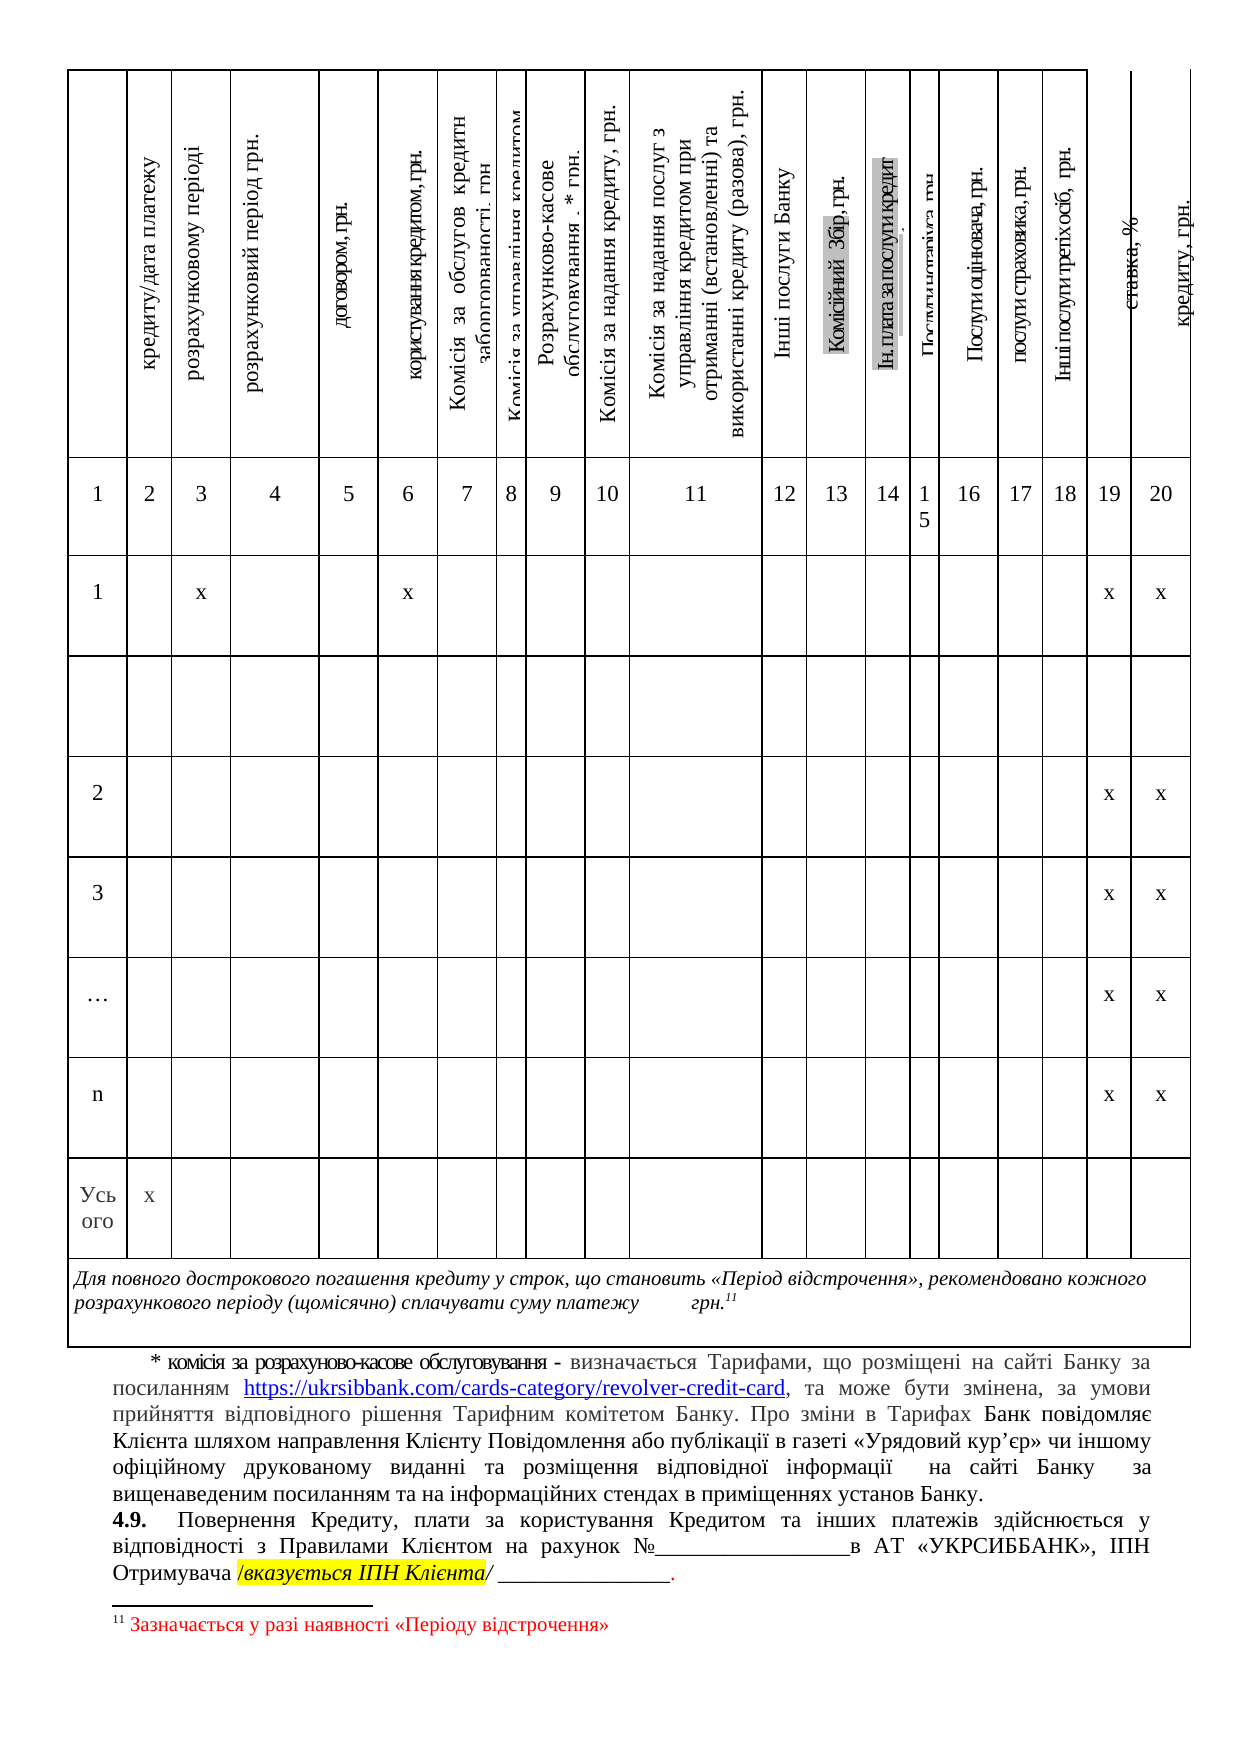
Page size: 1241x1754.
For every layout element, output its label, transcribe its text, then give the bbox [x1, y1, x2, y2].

table_cell [940, 757, 997, 856]
table_cell [1043, 858, 1086, 956]
table_cell [527, 958, 584, 1057]
table_cell 10 [586, 458, 629, 555]
table_cell [320, 858, 377, 956]
table_cell [940, 657, 997, 756]
table_cell [807, 958, 865, 1057]
table_cell [172, 858, 230, 956]
table_cell [911, 1159, 938, 1258]
table_cell [231, 757, 318, 856]
table_cell [807, 1058, 865, 1157]
text * комісія за розрахуново-касове обслуговування - визначається Тарифами, що розміщені на сайті Банку за посиланням https://ukrsibbank.com/cards-category/revolver-credit-card, та може бути змінена, за умови прийняття відповідного рішення Тарифним комітетом Банку. Про зміни в Тарифах Банк повідомляє Клієнта шляхом направлення Клієнту Повідомлення або публікації в газеті «Урядовий кур’єр» чи іншому офіційному друкованому виданні та розміщення відповідної інформації на сайті Банку за вищенаведеним посиланням та на інформаційних стендах в приміщеннях установ Банку. [112, 1348, 1152, 1506]
table_cell [866, 1058, 909, 1157]
table_cell [128, 556, 171, 655]
table_cell [128, 858, 171, 956]
table_cell х [172, 556, 230, 655]
table_cell [999, 1058, 1042, 1157]
table_cell [630, 1159, 761, 1258]
table_cell [527, 556, 584, 655]
table_cell [128, 757, 171, 856]
table_cell [911, 657, 938, 756]
table_cell [379, 1159, 437, 1258]
table_cell 13 [807, 458, 865, 555]
table_cell 2 [69, 757, 126, 856]
table_cell 14 [866, 458, 909, 555]
table_cell х [1088, 556, 1130, 655]
table_cell [527, 657, 584, 756]
table_cell х [1088, 958, 1130, 1057]
table_cell [630, 556, 761, 655]
table_cell [940, 1058, 997, 1157]
table_cell [630, 1058, 761, 1157]
table_cell [172, 1159, 230, 1258]
table_cell [1043, 1159, 1086, 1258]
table_cell [172, 757, 230, 856]
table_cell Послуги оцінювача, грн. [940, 71, 997, 457]
table_cell [630, 757, 761, 856]
table_cell [911, 556, 938, 655]
table_cell 5 [320, 458, 377, 555]
table_cell х [128, 1159, 171, 1258]
table_cell х [1132, 1058, 1190, 1157]
table_cell [128, 1058, 171, 1157]
table_cell х [379, 556, 437, 655]
table_cell [586, 556, 629, 655]
table_cell [866, 757, 909, 856]
table_cell [1132, 1159, 1190, 1258]
table_cell [527, 1058, 584, 1157]
table_cell [1043, 1058, 1086, 1157]
table_cell [438, 556, 496, 655]
table_cell [527, 757, 584, 856]
table_cell [586, 757, 629, 856]
table_cell 8 [497, 458, 525, 555]
table_cell [630, 958, 761, 1057]
table_cell [497, 858, 525, 956]
table_cell [763, 958, 806, 1057]
table_cell [231, 958, 318, 1057]
table_cell [379, 958, 437, 1057]
table_cell [763, 1159, 806, 1258]
table_cell 11 [630, 458, 761, 555]
table_cell [438, 958, 496, 1057]
table_cell Послуги нотаріуса грн. [911, 71, 938, 457]
table_cell [379, 757, 437, 856]
table_cell Ін. плата за послуги кредит посередника1грн. [866, 71, 909, 457]
table_cell Комісія за надання послуг з управління кредитом при отриманні (встановленні) та використанні кредиту (разова), грн. [630, 71, 761, 457]
table_cell [128, 958, 171, 1057]
table_cell 20 [1132, 458, 1190, 555]
table_cell [438, 757, 496, 856]
table_cell х [1132, 556, 1190, 655]
table_cell [911, 1058, 938, 1157]
table_cell [999, 757, 1042, 856]
table_cell [586, 657, 629, 756]
table_cell [807, 858, 865, 956]
table_cell [999, 858, 1042, 956]
table_cell [866, 958, 909, 1057]
table_cell Інші послуги третіх осіб, грн. [1043, 71, 1086, 457]
table_cell [231, 657, 318, 756]
table_cell [999, 958, 1042, 1057]
table_cell [763, 556, 806, 655]
table_cell [497, 1159, 525, 1258]
table_cell х [1088, 858, 1130, 956]
table_cell х [1132, 757, 1190, 856]
table_cell [231, 1058, 318, 1157]
table_cell [999, 556, 1042, 655]
table_cell 3 [172, 458, 230, 555]
table_cell [763, 757, 806, 856]
table_cell [586, 958, 629, 1057]
table_cell [999, 657, 1042, 756]
table_cell [320, 1159, 377, 1258]
table_cell [172, 657, 230, 756]
table_cell [231, 1159, 318, 1258]
table_cell [231, 556, 318, 655]
table_cell [807, 1159, 865, 1258]
table_cell Комісійний Збір, грн. [807, 71, 865, 457]
table_cell 1 [69, 458, 126, 555]
table_cell Для повного дострокового погашення кредиту у строк, що становить «Період відстрочення», рекомендовано кожного розрахункового періоду (щомісячно) сплачувати суму платежу грн. [69, 1259, 1190, 1346]
table_cell [438, 1159, 496, 1258]
table_cell [438, 657, 496, 756]
table_cell 12 [763, 458, 806, 555]
table_cell [807, 556, 865, 655]
table_cell [69, 657, 126, 756]
table_cell Розрахунково-касове обслуговування , * грн. [527, 71, 584, 457]
table_cell [763, 657, 806, 756]
table_cell [911, 958, 938, 1057]
table_cell [172, 1058, 230, 1157]
table_cell 9 [527, 458, 584, 555]
table_cell 1 [69, 556, 126, 655]
table_cell [1043, 556, 1086, 655]
table_cell [940, 1159, 997, 1258]
table_cell [231, 858, 318, 956]
table_cell 16 [940, 458, 997, 555]
table_cell 2 [128, 458, 171, 555]
table_cell [866, 657, 909, 756]
table_cell [379, 657, 437, 756]
table_cell [1043, 757, 1086, 856]
table_cell 3 [69, 858, 126, 956]
table_cell [807, 657, 865, 756]
table_cell [1043, 657, 1086, 756]
table_cell [497, 1058, 525, 1157]
table_cell Комісія за обслугов кредитн заборгорваності, грн [438, 71, 496, 457]
table_cell послуги страховика, грн. [999, 71, 1042, 457]
table_cell [911, 858, 938, 956]
table_cell [320, 958, 377, 1057]
table_cell [172, 958, 230, 1057]
table_cell [940, 556, 997, 655]
table_cell Комісія за управління кредитом, грн [497, 71, 525, 457]
table_cell 6 [379, 458, 437, 555]
table_cell [866, 556, 909, 655]
table_cell [497, 657, 525, 756]
table_cell [807, 757, 865, 856]
table_cell [1088, 657, 1130, 756]
table_cell [866, 1159, 909, 1258]
table_cell n [69, 1058, 126, 1157]
table_cell [999, 1159, 1042, 1258]
table_cell 19 [1088, 458, 1130, 555]
table_cell [763, 1058, 806, 1157]
table_cell Усього [69, 1159, 126, 1258]
table_cell [940, 858, 997, 956]
table_cell [586, 1058, 629, 1157]
table_cell [586, 858, 629, 956]
table_cell х [1088, 1058, 1130, 1157]
table_cell [527, 858, 584, 956]
table_cell 4 [231, 458, 318, 555]
table_cell [379, 858, 437, 956]
table_cell 18 [1043, 458, 1086, 555]
table_cell [763, 858, 806, 956]
table_cell [911, 757, 938, 856]
table_cell [940, 958, 997, 1057]
table_cell [497, 757, 525, 856]
table_cell [379, 1058, 437, 1157]
table_cell х [1132, 958, 1190, 1057]
table_cell [527, 1159, 584, 1258]
table_cell Інші послуги Банку 12. [763, 71, 806, 457]
table_cell [128, 657, 171, 756]
table_cell [1132, 657, 1190, 756]
table_cell х [1088, 757, 1130, 856]
table_cell Комісія за надання кредиту, грн. [586, 71, 629, 457]
table_cell [438, 1058, 496, 1157]
table_cell [1088, 1159, 1130, 1258]
table_cell [497, 958, 525, 1057]
table_cell [866, 858, 909, 956]
text 4.9. Повернення Кредиту, плати за користування Кредитом та інших платежів здійснюється у відповідності з Правилами Клієнтом на рахунок №_________________в АТ «УКРСИББАНК», ІПН Отримувача /вказується ІПН Клієнта/ _______________. [112, 1506, 1152, 1585]
table_cell [320, 556, 377, 655]
table_cell [320, 757, 377, 856]
table_cell [586, 1159, 629, 1258]
table_cell х [1132, 858, 1190, 956]
table_cell [1043, 958, 1086, 1057]
table_cell 15 [911, 458, 938, 555]
table_cell … [69, 958, 126, 1057]
table_cell 17 [999, 458, 1042, 555]
table_cell [497, 556, 525, 655]
table_cell [320, 1058, 377, 1157]
table_cell [630, 858, 761, 956]
table_cell 7 [438, 458, 496, 555]
table_cell [630, 657, 761, 756]
table_cell [320, 657, 377, 756]
table_cell [438, 858, 496, 956]
